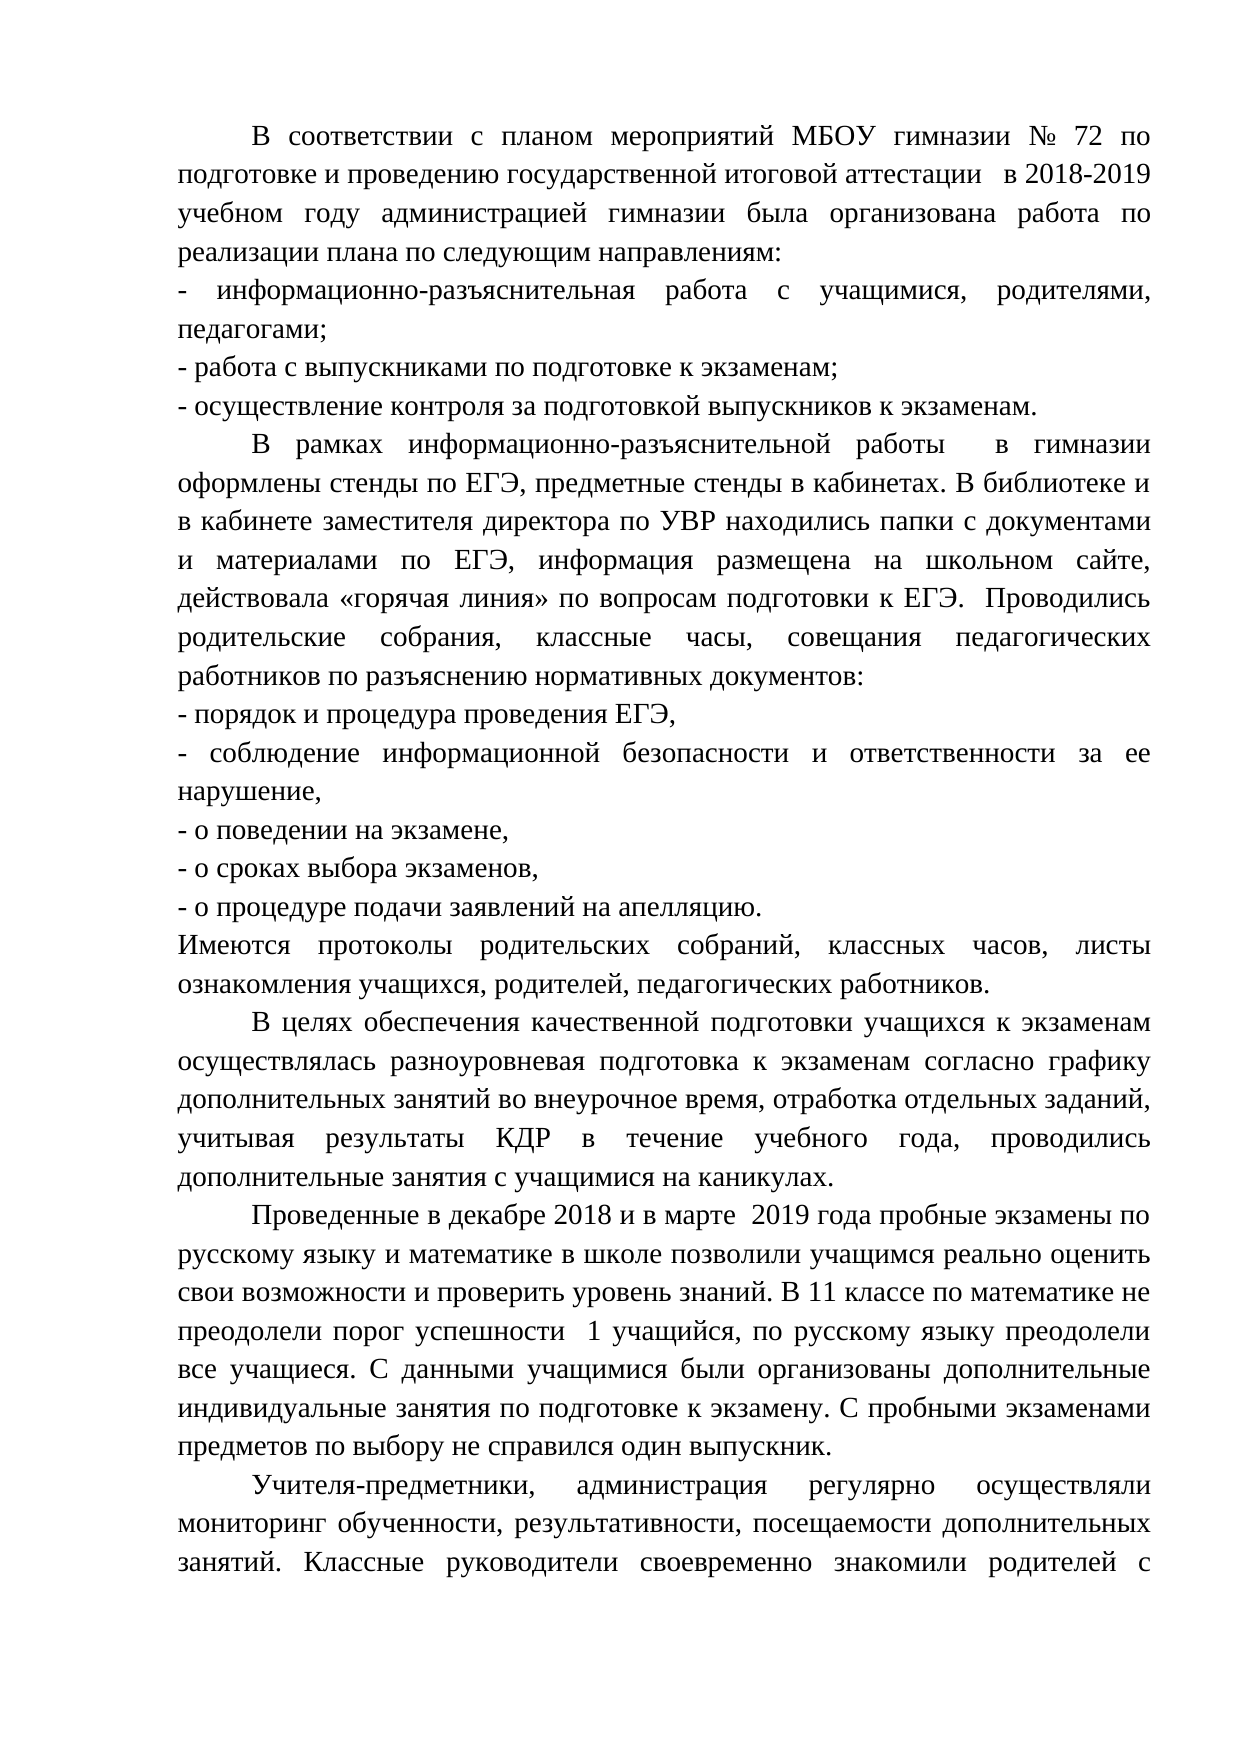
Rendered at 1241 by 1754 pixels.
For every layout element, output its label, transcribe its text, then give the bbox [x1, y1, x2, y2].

text - соблюдение информационной безопасности и ответственности за ее нарушение, [177, 735, 1152, 807]
text - информационно-разъяснительная работа с учащимися, родителями, педагогами; [177, 272, 1152, 344]
text - работа с выпускниками по подготовке к экзаменам; [177, 349, 1152, 383]
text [177, 1467, 1152, 1578]
text Имеются протоколы родительских собраний, классных часов, листы ознакомления учащихся, родителей, педагогических работников. [177, 927, 1152, 999]
text Проведенные в декабре 2018 и в марте 2019 года пробные экзамены по русскому языку и математике в школе позволили учащимся реально оценить свои возможности и проверить уровень знаний. В 11 классе по математике не преодолели порог успешности 1 учащийся, по русскому языку преодолели все учащиеся. С данными учащимися были организованы дополнительные индивидуальные занятия по подготовке к экзамену. С пробными экзаменами предметов по выбору не справился один выпускник. [177, 1197, 1152, 1462]
text В рамках информационно-разъяснительной работы в гимназии оформлены стенды по ЕГЭ, предметные стенды в кабинетах. В библиотеке и в кабинете заместителя директора по УВР находились папки с документами и материалами по ЕГЭ, информация размещена на школьном сайте, действовала «горячая линия» по вопросам подготовки к ЕГЭ. Проводились родительские собрания, классные часы, совещания педагогических работников по разъяснению нормативных документов: [177, 426, 1152, 691]
text В целях обеспечения качественной подготовки учащихся к экзаменам осуществлялась разноуровневая подготовка к экзаменам согласно графику дополнительных занятий во внеурочное время, отработка отдельных заданий, учитывая результаты КДР в течение учебного года, проводились дополнительные занятия с учащимися на каникулах. [177, 1004, 1152, 1192]
text - о процедуре подачи заявлений на апелляцию. [177, 889, 1152, 922]
text - о сроках выбора экзаменов, [177, 850, 1152, 884]
text - о поведении на экзамене, [177, 812, 1152, 845]
text В соответствии с планом мероприятий МБОУ гимназии № 72 по подготовке и проведению государственной итоговой аттестации в 2018-2019 учебном году администрацией гимназии была организована работа по реализации плана по следующим направлениям: [177, 118, 1152, 267]
text - осуществление контроля за подготовкой выпускников к экзаменам. [177, 388, 1152, 421]
text - порядок и процедура проведения ЕГЭ, [177, 696, 1152, 730]
